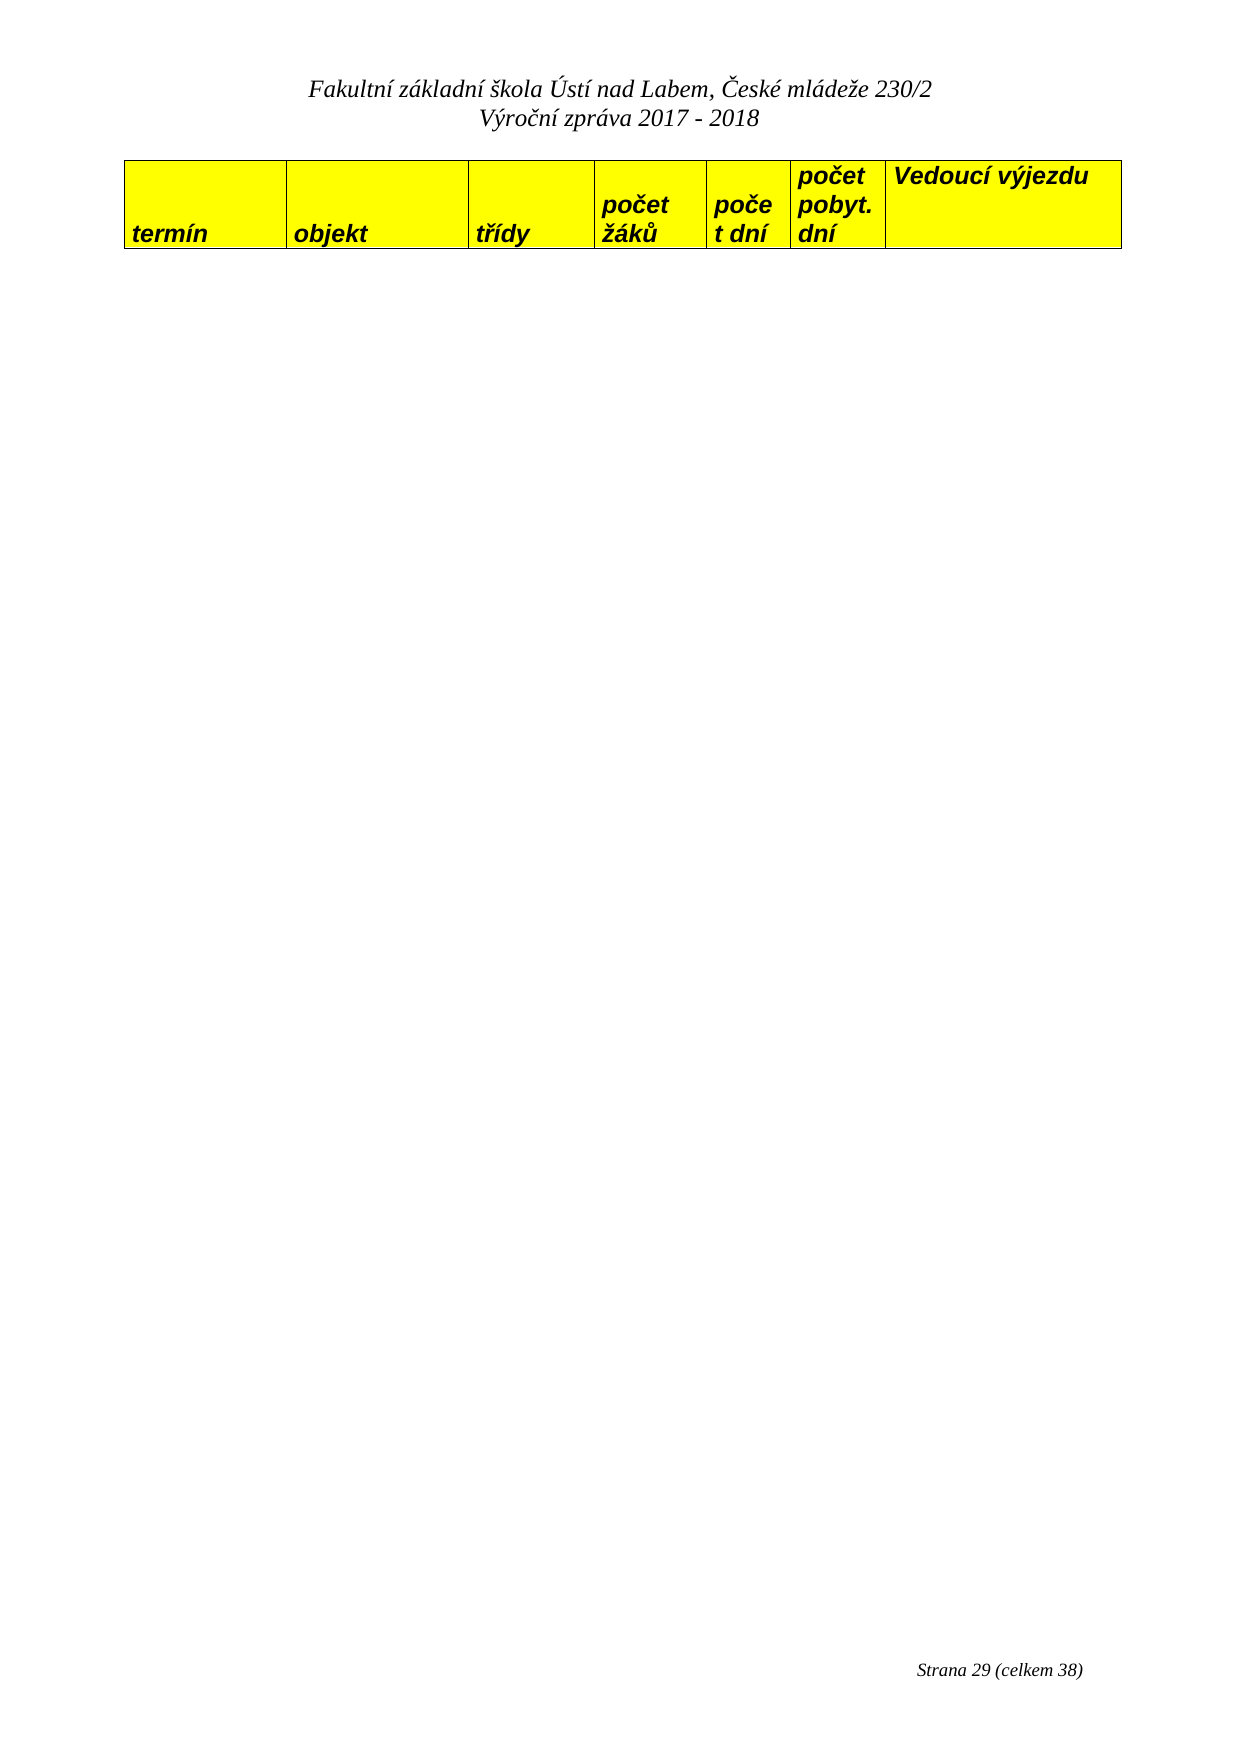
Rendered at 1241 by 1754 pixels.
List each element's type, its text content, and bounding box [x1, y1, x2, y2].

table_header počet dní [707, 161, 790, 247]
table_header počet pobyt. dní [791, 161, 885, 247]
table_header třídy [469, 161, 594, 247]
table_header objekt [287, 161, 468, 247]
table_header počet žáků [595, 161, 706, 247]
table_header Vedoucí výjezdu [886, 161, 1121, 247]
table_header termín [125, 161, 286, 247]
